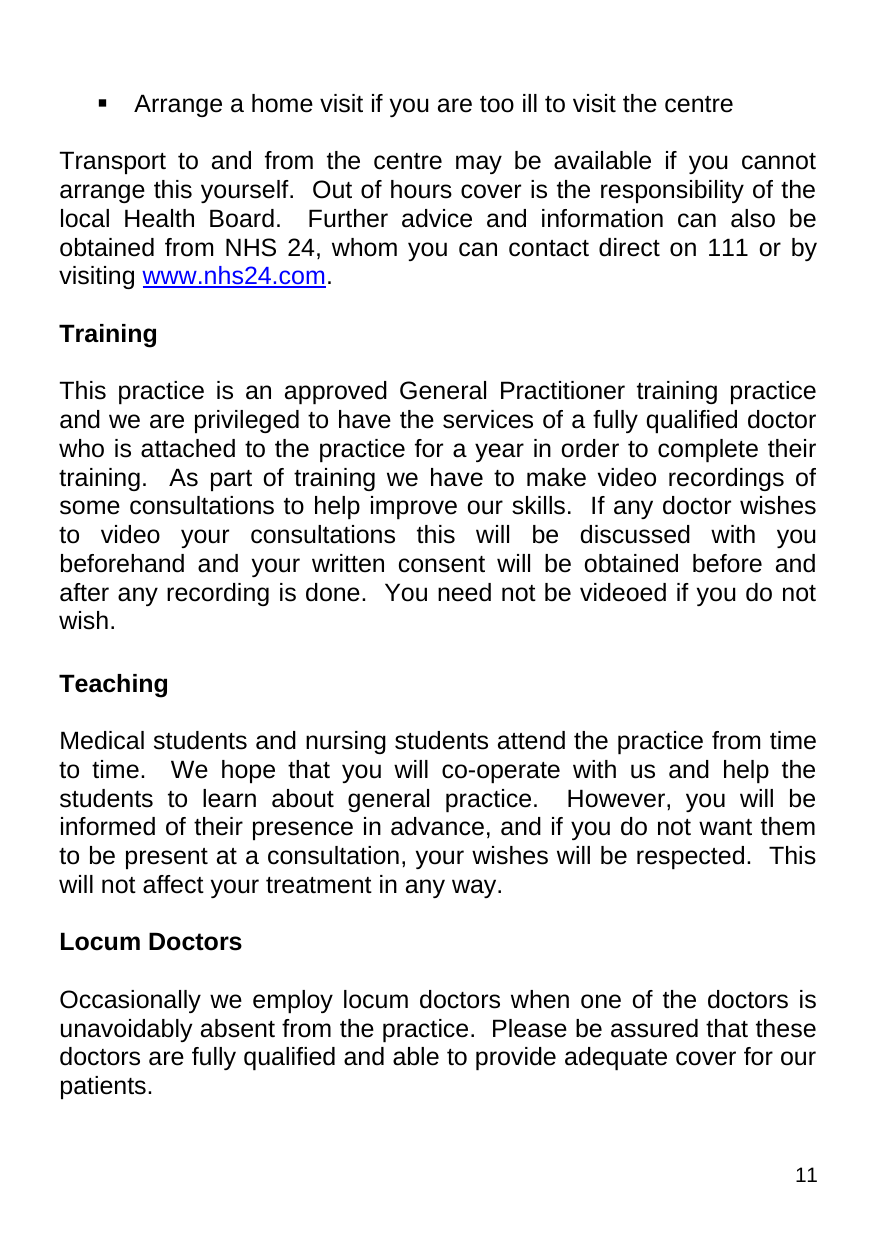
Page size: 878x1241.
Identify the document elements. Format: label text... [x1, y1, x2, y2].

subtitle Training [59, 319, 818, 347]
text Transport to and from the centre may be available if you cannot arrange this yourself. Out of hours cover is the responsibility of the local Health Board. Further advice and information can also be obtained from NHS 24, whom you can contact direct on 111 or by visiting www.nhs24.com. [59, 146, 818, 290]
subtitle Teaching [59, 668, 818, 697]
text Medical students and nursing students attend the practice from time to time. We hope that you will co-operate with us and help the students to learn about general practice. However, you will be informed of their presence in advance, and if you do not want them to be present at a consultation, your wishes will be respected. This will not affect your treatment in any way. [59, 726, 818, 898]
list Arrange a home visit if you are too ill to visit the centre [97, 89, 818, 117]
subtitle Locum Doctors [59, 927, 818, 956]
text This practice is an approved General Practitioner training practice and we are privileged to have the services of a fully qualified doctor who is attached to the practice for a year in order to complete their training. As part of training we have to make video recordings of some consultations to help improve our skills. If any doctor wishes to video your consultations this will be discussed with you beforehand and your written consent will be obtained before and after any recording is done. You need not be videoed if you do not wish. [59, 376, 818, 635]
text Occasionally we employ locum doctors when one of the doctors is unavoidably absent from the practice. Please be assured that these doctors are fully qualified and able to provide adequate cover for our patients. [59, 985, 818, 1100]
